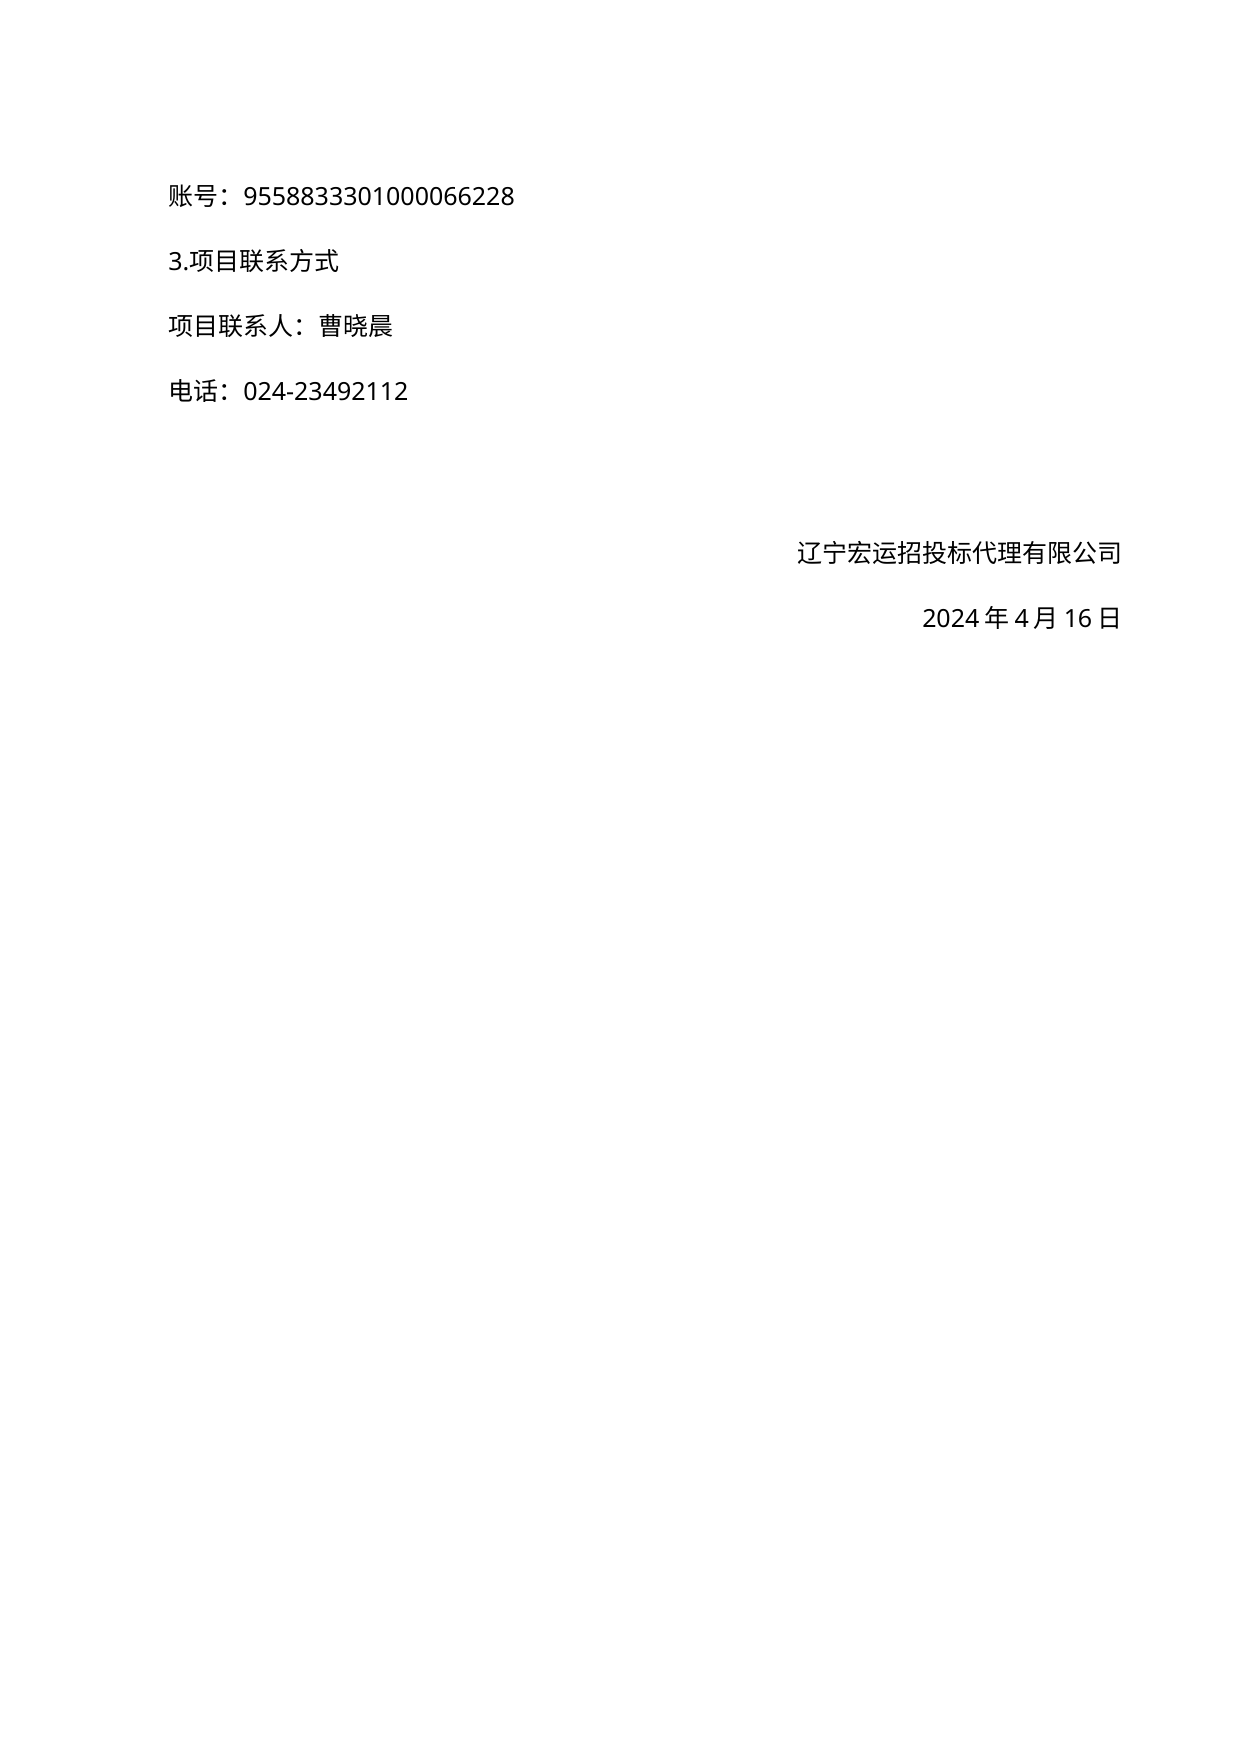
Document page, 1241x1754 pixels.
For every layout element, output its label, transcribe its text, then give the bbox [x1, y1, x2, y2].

text 项目联系人：曹晓晨 [118, 292, 1122, 357]
text 电话：024-23492112 [118, 357, 1122, 422]
text 2024年4月16日 [118, 584, 1122, 649]
text 账号：9558833301000066228 [118, 162, 1122, 227]
text 3.项目联系方式 [118, 227, 1122, 292]
text 辽宁宏运招投标代理有限公司 [118, 519, 1122, 584]
